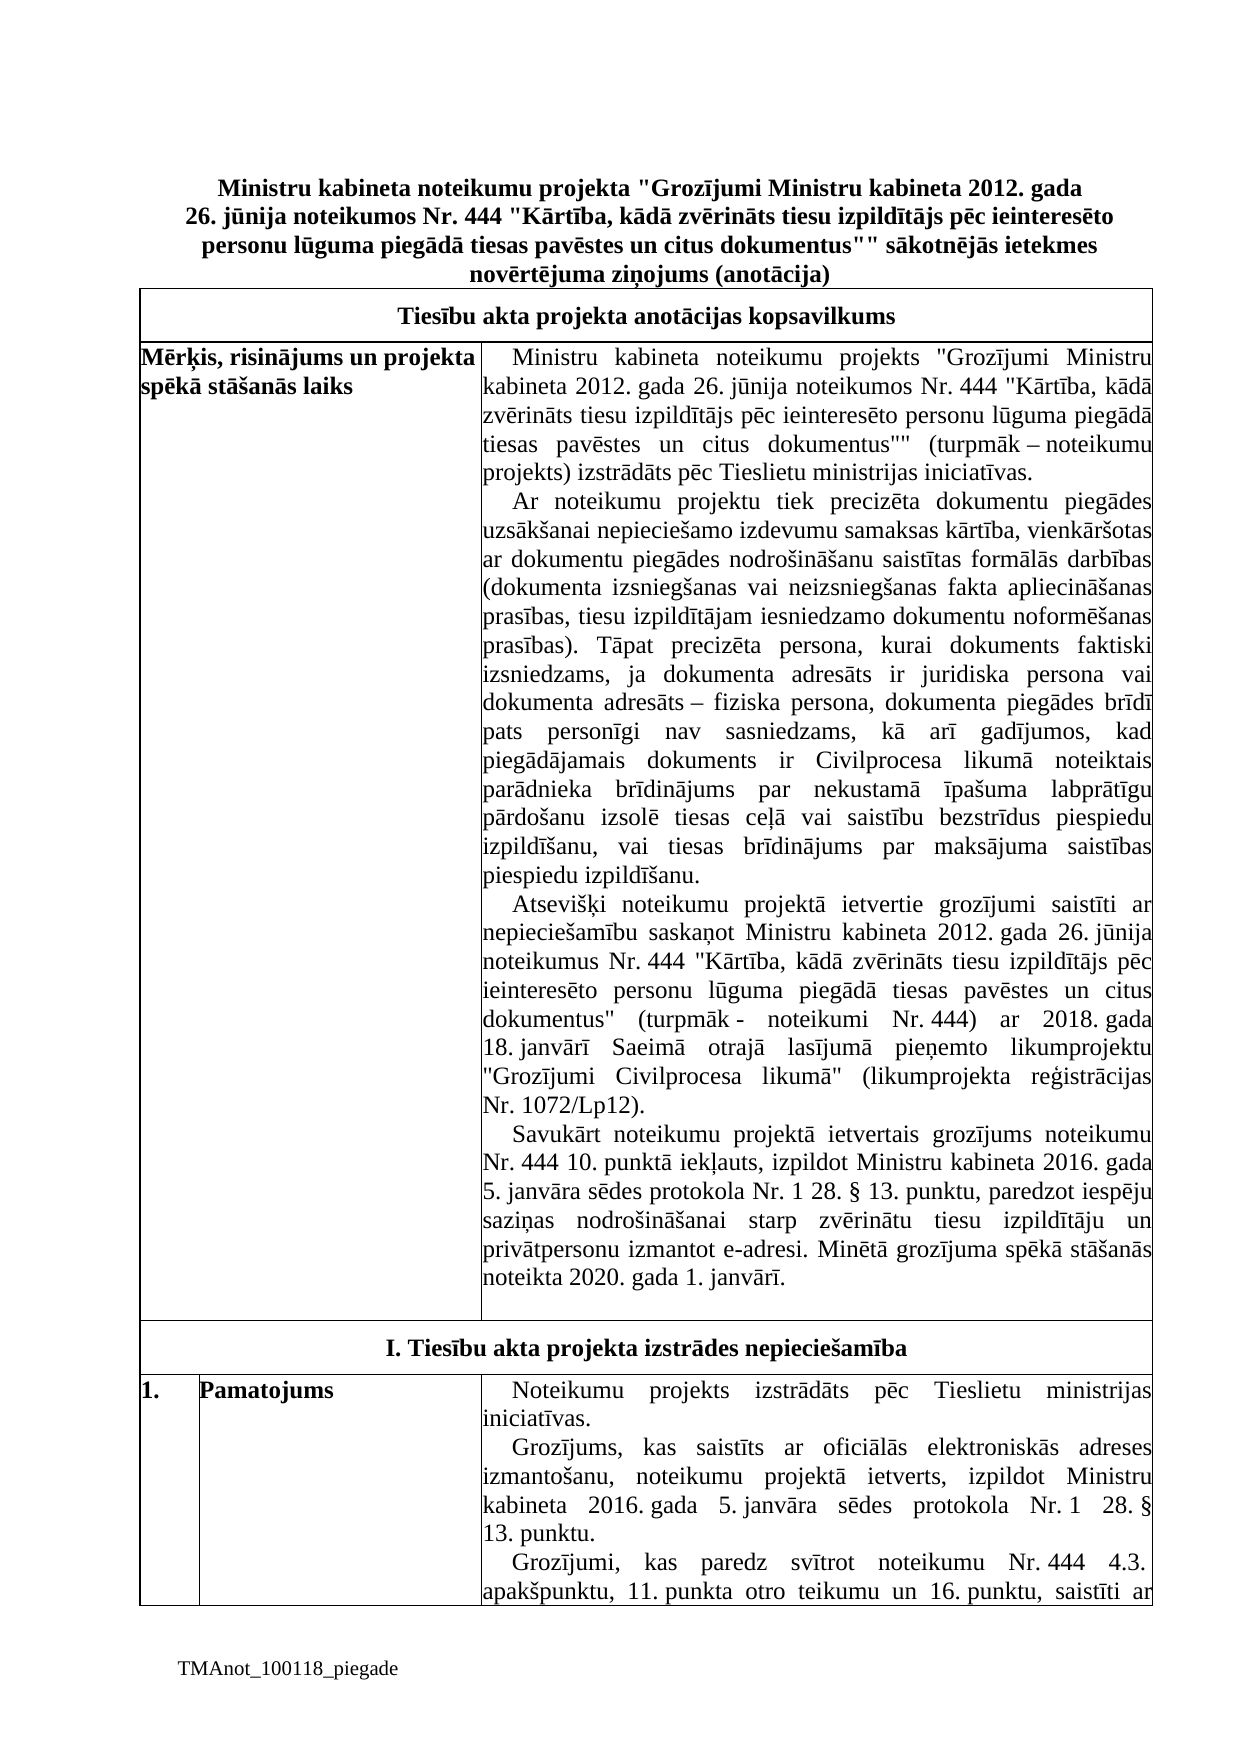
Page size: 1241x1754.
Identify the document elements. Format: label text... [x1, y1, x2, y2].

table_cell I. Tiesību akta projekta izstrādes nepieciešamība [141, 1321, 1152, 1374]
table_cell Pamatojums [200, 1375, 481, 1605]
table_cell Mērķis, risinājums un projekta spēkā stāšanās laiks [141, 343, 481, 1320]
table_cell 1. [141, 1375, 199, 1605]
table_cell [482, 1375, 1152, 1605]
table_cell Ministru kabineta noteikumu projekts "Grozījumi Ministru kabineta 2012. gada 26. jūnija noteikumos Nr. 444 "Kārtība, kādā zvērināts tiesu izpildītājs pēc ieinteresēto personu lūguma piegādā tiesas pavēstes un citus dokumentus"" (turpmāk – noteikumu projekts) izstrādāts pēc Tieslietu ministrijas iniciatīvas. Ar noteikumu projektu tiek precizēta dokumentu piegādes uzsākšanai nepieciešamo izdevumu samaksas kārtība, vienkāršotas ar dokumentu piegādes nodrošināšanu saistītas formālās darbības (dokumenta izsniegšanas vai neizsniegšanas fakta apliecināšanas prasības, tiesu izpildītājam iesniedzamo dokumentu noformēšanas prasības). Tāpat precizēta persona, kurai dokuments faktiski izsniedzams, ja dokumenta adresāts ir juridiska persona vai dokumenta adresāts – fiziska persona, dokumenta piegādes brīdī pats personīgi nav sasniedzams, kā arī gadījumos, kad piegādājamais dokuments ir Civilprocesa likumā noteiktais parādnieka brīdinājums par nekustamā īpašuma labprātīgu pārdošanu izsolē tiesas ceļā vai saistību bezstrīdus piespiedu izpildīšanu, vai tiesas brīdinājums par maksājuma saistības piespiedu izpildīšanu. Atsevišķi noteikumu projektā ietvertie grozījumi saistīti ar nepieciešamību saskaņot Ministru kabineta 2012. gada 26. jūnija noteikumus Nr. 444 "Kārtība, kādā zvērināts tiesu izpildītājs pēc ieinteresēto personu lūguma piegādā tiesas pavēstes un citus dokumentus" (turpmāk - noteikumi Nr. 444) ar 2018. gada 18. janvārī Saeimā otrajā lasījumā pieņemto likumprojektu "Grozījumi Civilprocesa likumā" (likumprojekta reģistrācijas Nr. 1072/Lp12). Savukārt noteikumu projektā ietvertais grozījums noteikumu Nr. 444 10. punktā iekļauts, izpildot Ministru kabineta 2016. gada 5. janvāra sēdes protokola Nr. 1 28. § 13. punktu, paredzot iespēju saziņas nodrošināšanai starp zvērinātu tiesu izpildītāju un privātpersonu izmantot e-adresi. Minētā grozījuma spēkā stāšanās noteikta 2020. gada 1. janvārī. [482, 343, 1152, 1320]
table_header Tiesību akta projekta anotācijas kopsavilkums [141, 289, 1152, 341]
text Ministru kabineta noteikumu projekta "Grozījumi Ministru kabineta 2012. gada 26. jūnija noteikumos Nr. 444 "Kārtība, kādā zvērināts tiesu izpildītājs pēc ieinteresēto personu lūguma piegādā tiesas pavēstes un citus dokumentus"" sākotnējās ietekmes novērtējuma ziņojums (anotācija) [177, 173, 1122, 288]
